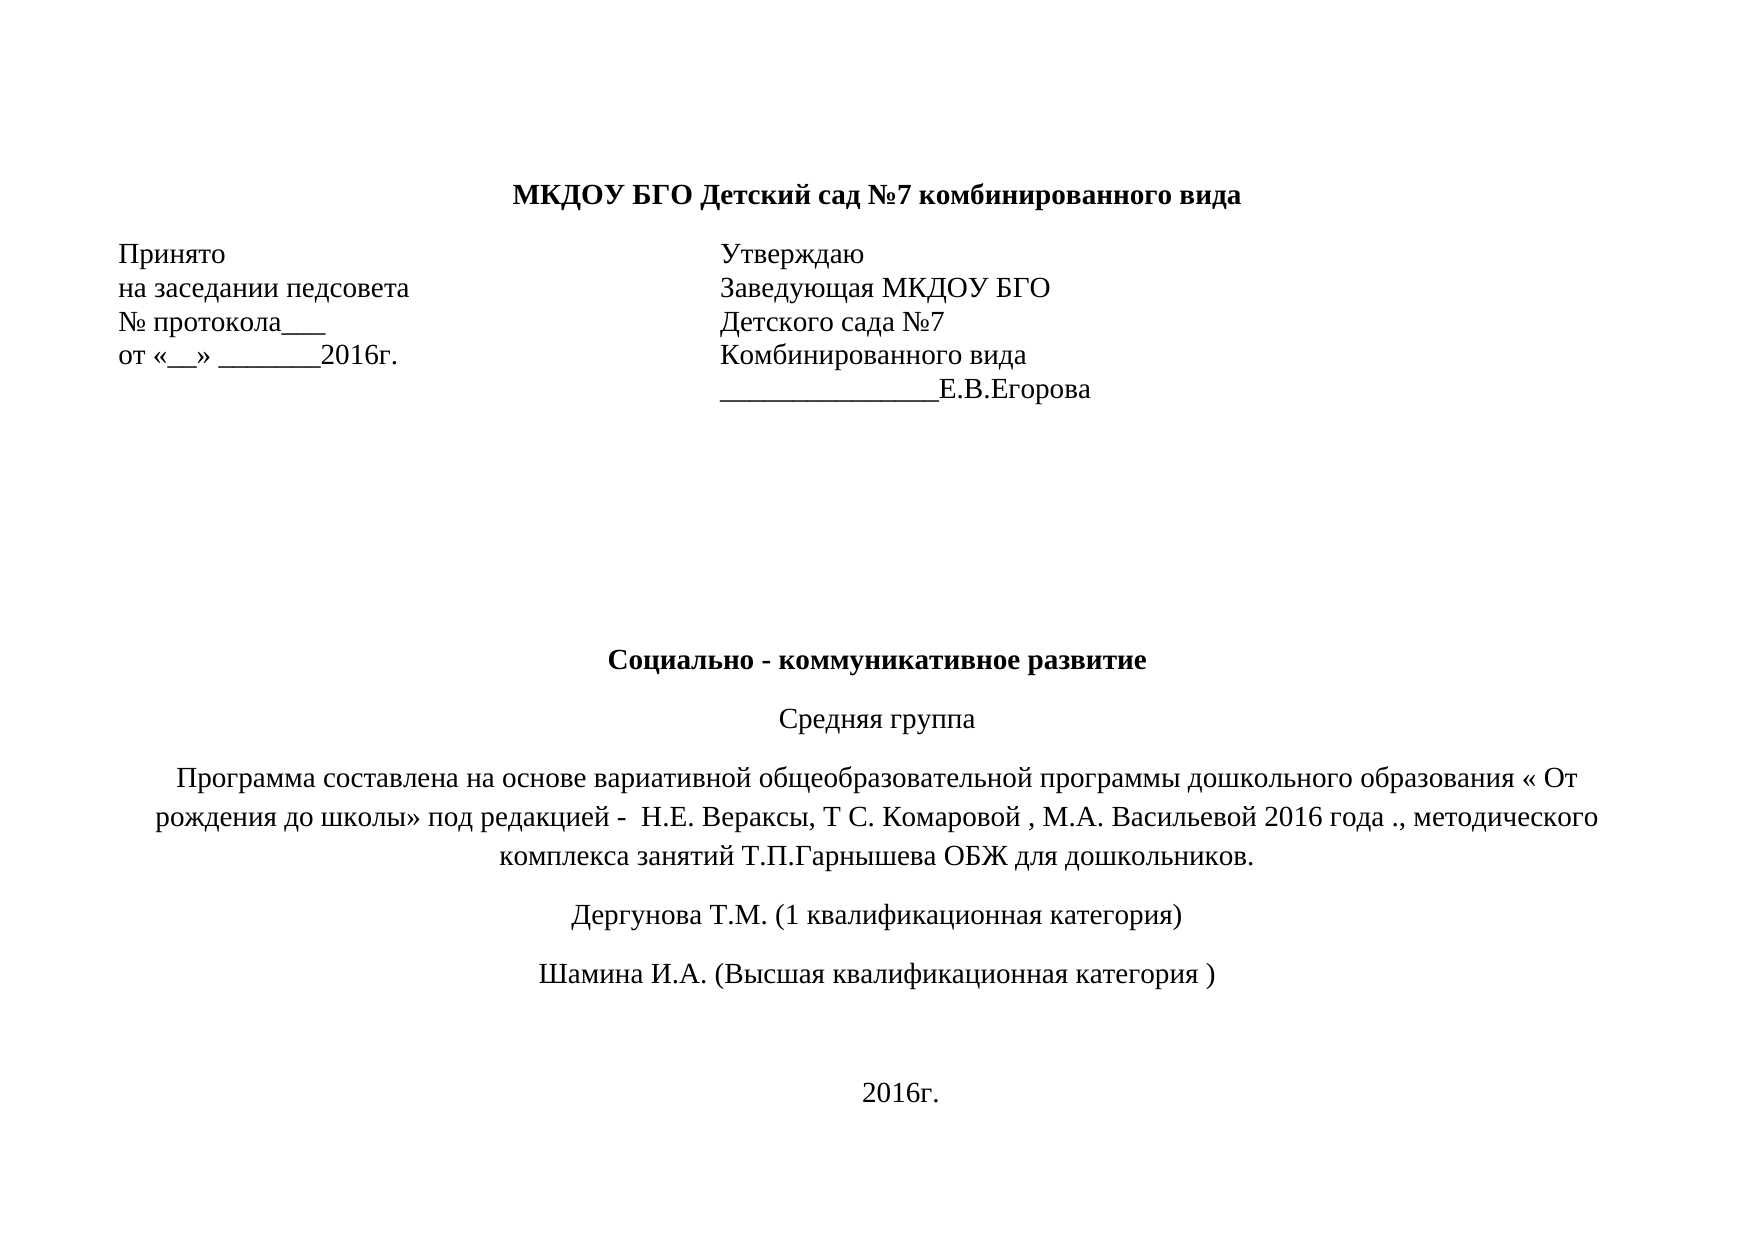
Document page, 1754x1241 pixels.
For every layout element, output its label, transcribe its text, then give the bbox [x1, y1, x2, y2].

text 2016г. [118, 1075, 1636, 1109]
text Дергунова Т.М. (1 квалификационная категория) [118, 897, 1636, 931]
table_header Принято на заседании педсовета № протокола___ от «__» _______2016г. [107, 237, 709, 404]
text Шамина И.А. (Высшая квалификационная категория ) [118, 956, 1636, 990]
text МКДОУ БГО Детский сад №7 комбинированного вида [118, 177, 1636, 211]
text Средняя группа [118, 701, 1636, 735]
text Социально - коммуникативное развитие [118, 642, 1636, 675]
table_header Утверждаю Заведующая МКДОУ БГО Детского сада №7 Комбинированного вида _______________Е.В.Егорова [709, 237, 1104, 404]
text Программа составлена на основе вариативной общеобразовательной программы дошкольного образования « От рождения до школы» под редакцией - Н.Е. Вераксы, Т С. Комаровой , М.А. Васильевой 2016 года ., методического комплекса занятий Т.П.Гарнышева ОБЖ для дошкольников. [118, 761, 1636, 871]
